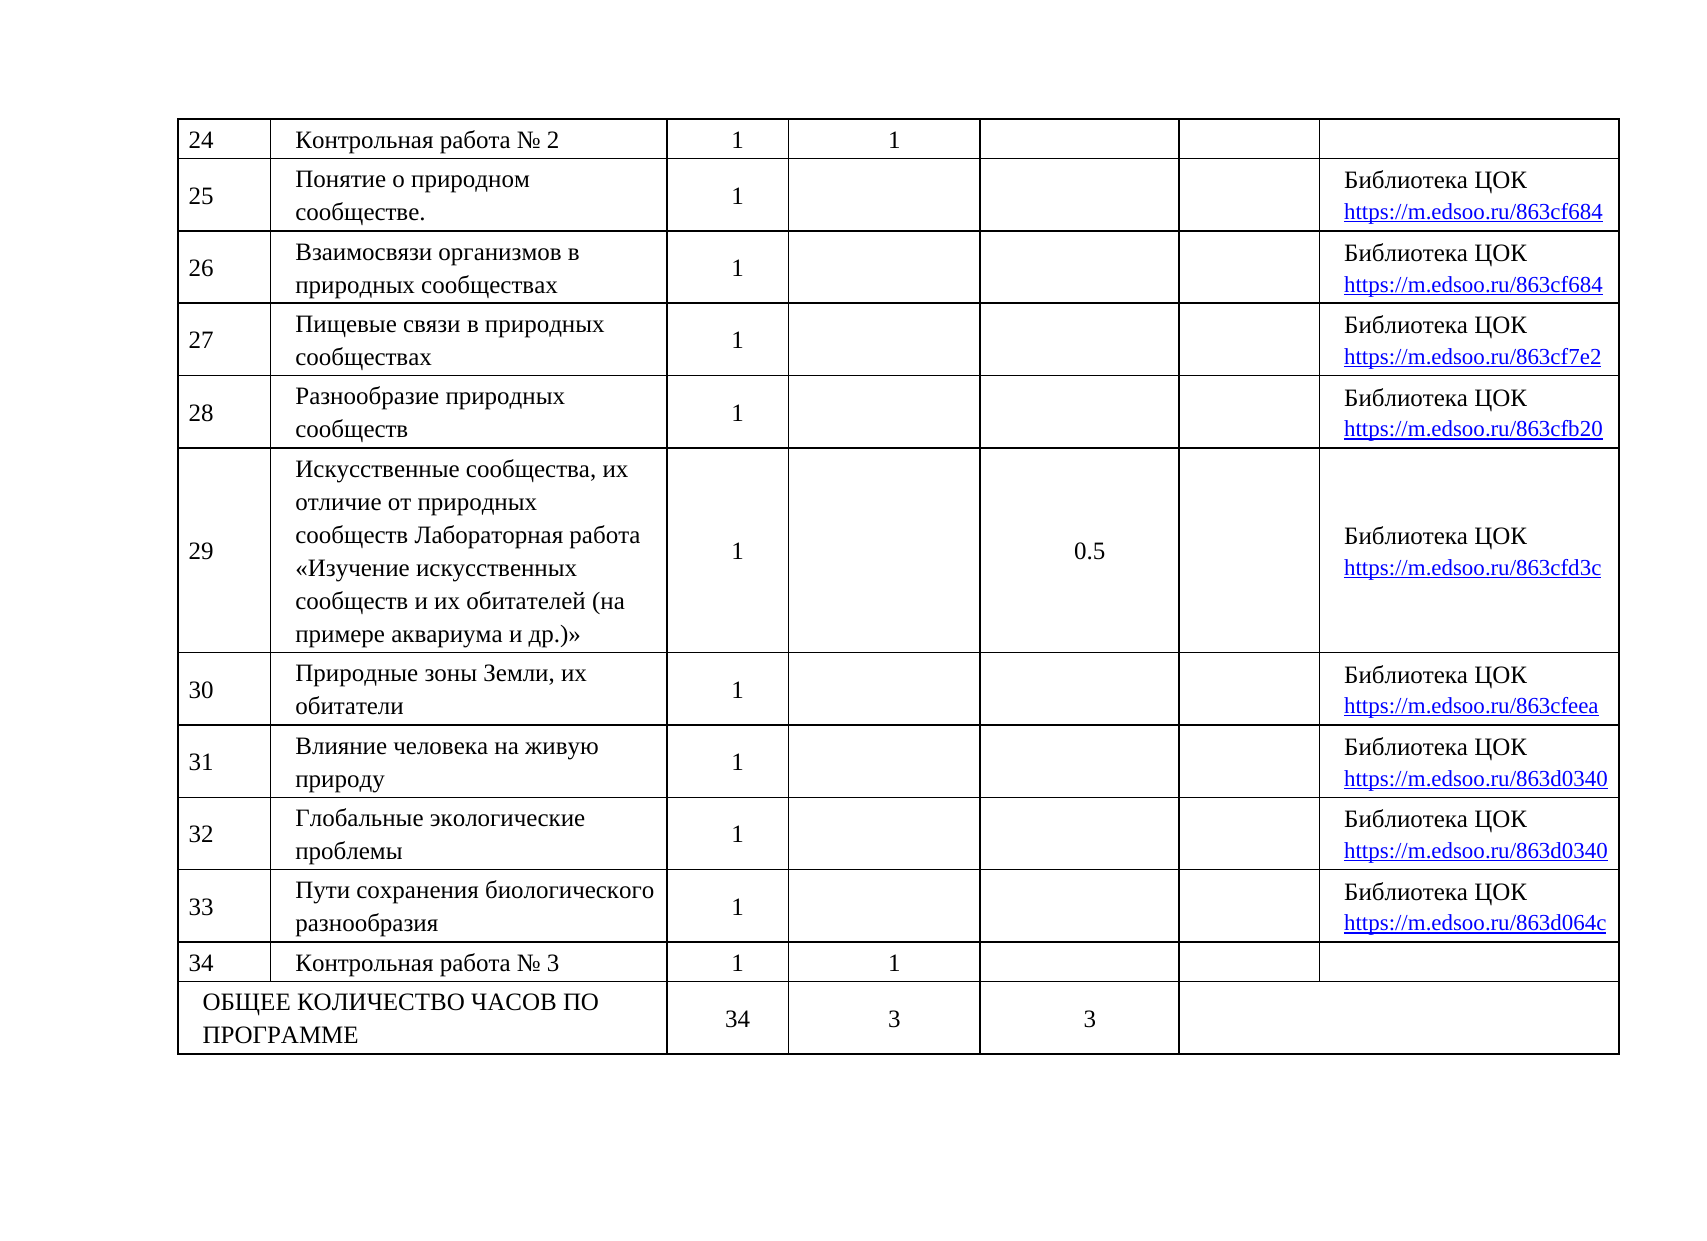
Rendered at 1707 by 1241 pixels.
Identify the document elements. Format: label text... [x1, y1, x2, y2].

table_cell Природные зоны Земли, их обитатели [271, 653, 666, 724]
table_cell ОБЩЕЕ КОЛИЧЕСТВО ЧАСОВ ПО ПРОГРАММЕ [179, 982, 666, 1053]
table_cell 1 [789, 120, 979, 157]
table_cell [981, 798, 1178, 869]
table_cell [789, 726, 979, 796]
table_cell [1320, 232, 1618, 302]
table_cell Контрольная работа № 2 [271, 120, 666, 157]
table_cell 1 [668, 449, 788, 652]
table_cell 33 [179, 870, 270, 941]
table_cell 1 [668, 653, 788, 724]
table_cell [789, 232, 979, 302]
table_cell 25 [179, 159, 270, 230]
table_cell [1320, 120, 1618, 157]
table_cell Понятие о природном сообществе. [271, 159, 666, 230]
table_cell 28 [179, 376, 270, 447]
table_cell [1180, 798, 1319, 869]
table_cell Библиотека ЦОК https://m.edsoo.ru/863cfd3c [1320, 449, 1618, 652]
table_cell [1180, 943, 1319, 981]
table_cell 1 [668, 304, 788, 375]
table_cell [981, 943, 1178, 981]
table_cell [1180, 870, 1319, 941]
table_cell 32 [179, 798, 270, 869]
table_cell [1180, 159, 1319, 230]
table_cell 34 [179, 943, 270, 981]
table_cell 1 [668, 159, 788, 230]
table_cell [789, 870, 979, 941]
table_cell 27 [179, 304, 270, 375]
table_cell 1 [668, 120, 788, 157]
table_cell [981, 304, 1178, 375]
table_cell 1 [668, 798, 788, 869]
table_cell Влияние человека на живую природу [271, 726, 666, 796]
table_cell Взаимосвязи организмов в природных сообществах [271, 232, 666, 302]
table_cell 31 [179, 726, 270, 796]
table_cell [1180, 232, 1319, 302]
table_cell [1180, 376, 1319, 447]
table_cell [1320, 159, 1618, 230]
table_cell Разнообразие природных сообществ [271, 376, 666, 447]
table_cell Библиотека ЦОК https://m.edsoo.ru/863d0340 [1320, 798, 1618, 869]
table_cell Библиотека ЦОК https://m.edsoo.ru/863cf7e2 [1320, 304, 1618, 375]
table_cell 29 [179, 449, 270, 652]
table_cell [789, 304, 979, 375]
table_cell [789, 159, 979, 230]
table_cell 1 [668, 943, 788, 981]
table_cell [1180, 982, 1618, 1053]
table_cell [789, 376, 979, 447]
table_cell [789, 653, 979, 724]
table_cell [1180, 726, 1319, 796]
table_cell [981, 870, 1178, 941]
table_cell [789, 449, 979, 652]
table_cell Контрольная работа № 3 [271, 943, 666, 981]
table_cell [789, 798, 979, 869]
table_cell 3 [981, 982, 1178, 1053]
table_cell 1 [668, 870, 788, 941]
table_cell Пищевые связи в природных сообществах [271, 304, 666, 375]
table_cell 34 [668, 982, 788, 1053]
table_cell [1180, 304, 1319, 375]
table_cell 1 [668, 376, 788, 447]
table_cell 24 [179, 120, 270, 157]
table_cell 1 [668, 232, 788, 302]
table_cell [981, 376, 1178, 447]
table_cell Глобальные экологические проблемы [271, 798, 666, 869]
table_cell [1180, 120, 1319, 157]
table_cell 30 [179, 653, 270, 724]
table_cell [981, 726, 1178, 796]
table_cell Библиотека ЦОК https://m.edsoo.ru/863d064c [1320, 870, 1618, 941]
table_cell 3 [789, 982, 979, 1053]
table_cell 0.5 [981, 449, 1178, 652]
table_cell 1 [668, 726, 788, 796]
table_cell 26 [179, 232, 270, 302]
table_cell [981, 232, 1178, 302]
table_cell 1 [789, 943, 979, 981]
table_cell Пути сохранения биологического разнообразия [271, 870, 666, 941]
table_cell Библиотека ЦОК https://m.edsoo.ru/863d0340 [1320, 726, 1618, 796]
table_cell [1320, 943, 1618, 981]
table_cell Искусственные сообщества, их отличие от природных сообществ Лабораторная работа «Изучение искусственных сообществ и их обитателей (на примере аквариума и др.)» [271, 449, 666, 652]
table_cell [981, 120, 1178, 157]
table_cell [1180, 653, 1319, 724]
table_cell Библиотека ЦОК https://m.edsoo.ru/863cfeea [1320, 653, 1618, 724]
table_cell [981, 653, 1178, 724]
table_cell [1180, 449, 1319, 652]
table_cell [981, 159, 1178, 230]
table_cell Библиотека ЦОК https://m.edsoo.ru/863cfb20 [1320, 376, 1618, 447]
